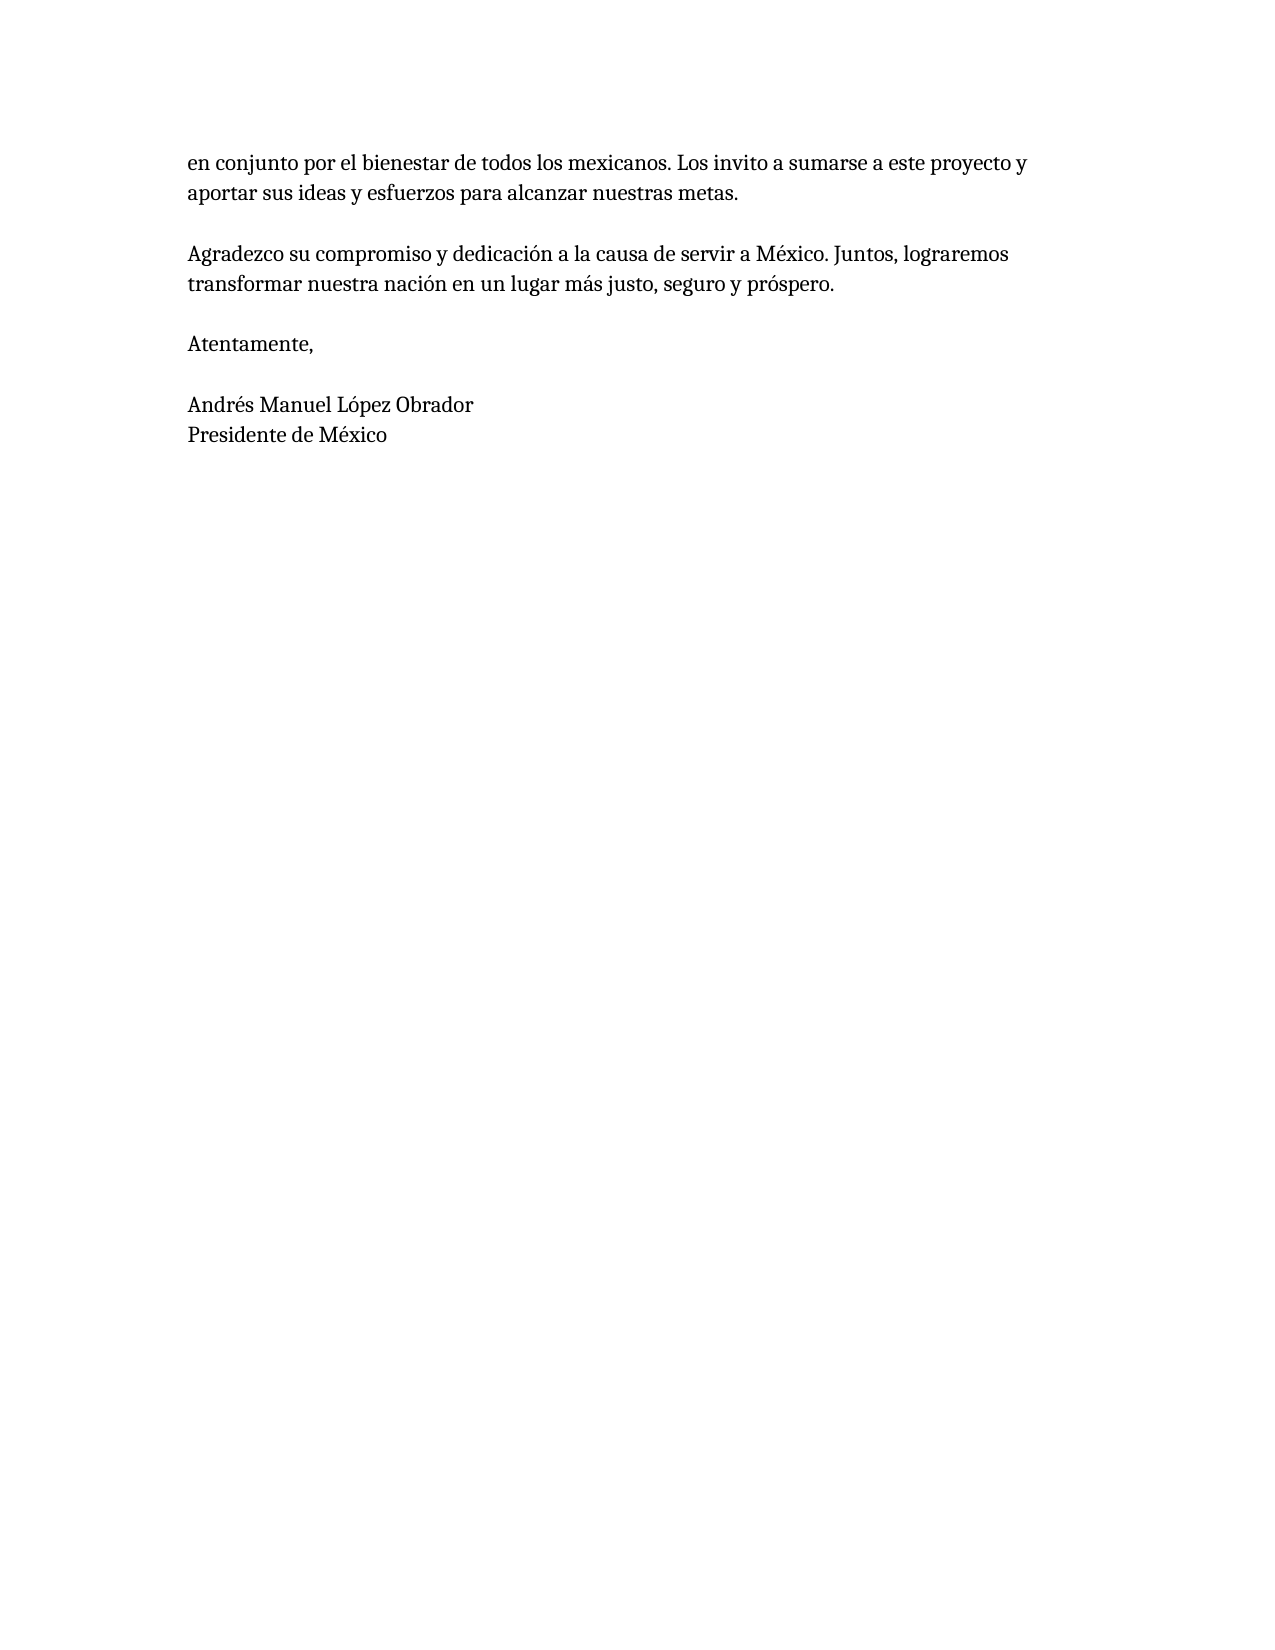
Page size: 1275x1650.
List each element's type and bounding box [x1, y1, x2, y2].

text [187, 150, 1087, 448]
